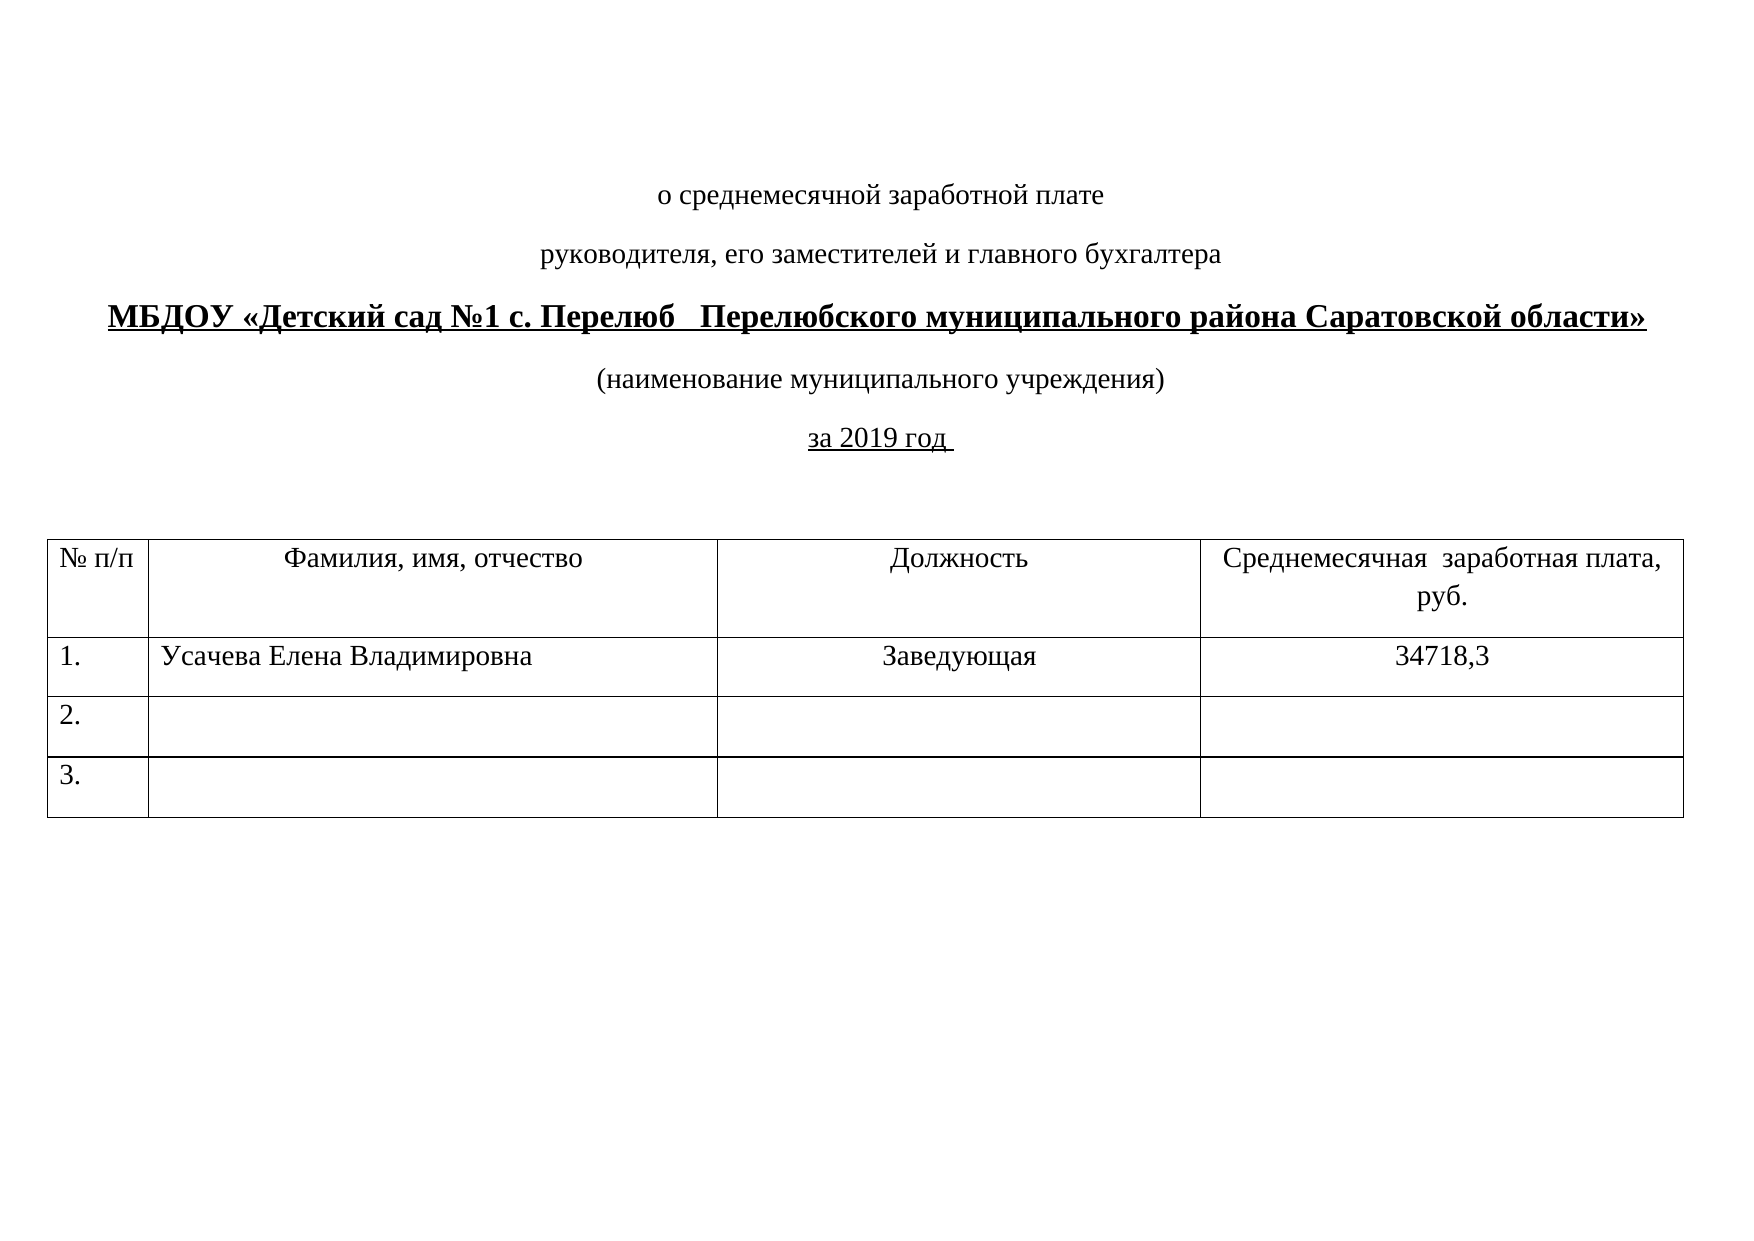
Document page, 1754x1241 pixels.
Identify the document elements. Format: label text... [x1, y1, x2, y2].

table_cell 2. [48, 697, 148, 756]
table_cell 1. [48, 638, 148, 696]
text (наименование муниципального учреждения) [59, 361, 1695, 394]
table_cell [1201, 758, 1683, 817]
table_header Фамилия, имя, отчество [149, 540, 717, 637]
table_cell [718, 758, 1200, 817]
text за 2019 год [59, 420, 1695, 454]
table_header № п/п [48, 540, 148, 637]
text руководителя, его заместителей и главного бухгалтера [59, 237, 1695, 270]
table_cell [149, 758, 717, 817]
table_cell 34718,3 [1201, 638, 1683, 696]
table_cell 3. [48, 758, 148, 817]
table_cell Заведующая [718, 638, 1200, 696]
table_cell Усачева Елена Владимировна [149, 638, 717, 696]
table_header Среднемесячная заработная плата, руб. [1201, 540, 1683, 637]
table_cell [718, 697, 1200, 756]
text о среднемесячной заработной плате [59, 177, 1695, 211]
table_header Должность [718, 540, 1200, 637]
table_cell [1201, 697, 1683, 756]
text МБДОУ «Детский сад №1 с. Перелюб Перелюбского муниципального района Саратовской области» [59, 296, 1695, 334]
table_cell [149, 697, 717, 756]
